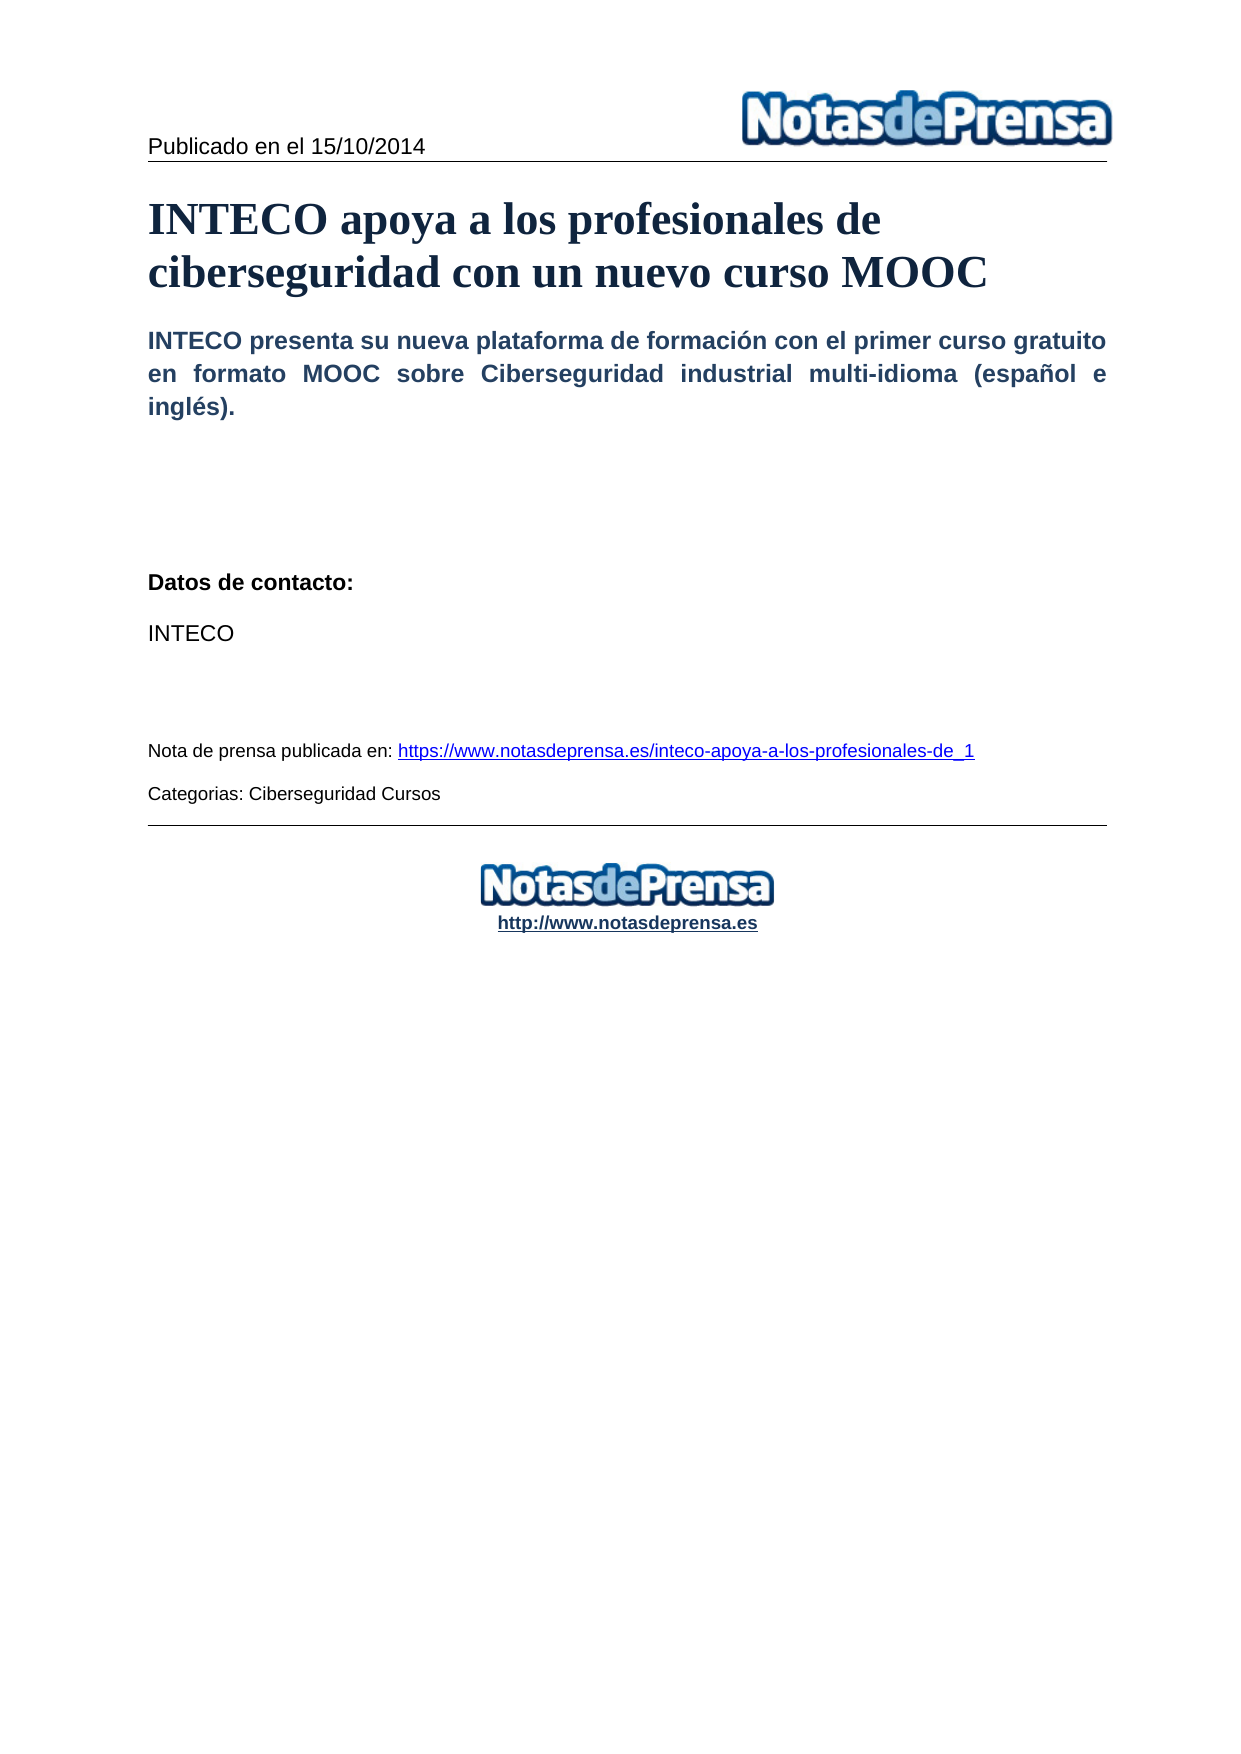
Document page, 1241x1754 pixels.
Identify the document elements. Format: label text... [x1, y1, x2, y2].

picture [480, 862, 775, 908]
text Publicado en el 15/10/2014 [148, 133, 1107, 161]
subtitle INTECO apoya a los profesionales de ciberseguridad con un nuevo curso MOOC [148, 192, 1107, 297]
subtitle INTECO presenta su nueva plataforma de formación con el primer curso gratuito en formato MOOC sobre Ciberseguridad industrial multi-idioma (español e inglés). [148, 326, 1107, 421]
text Categorias: Ciberseguridad Cursos [148, 783, 1107, 804]
text http://www.notasdeprensa.es [148, 912, 1107, 934]
picture [742, 90, 1113, 148]
text Nota de prensa publicada en: https://www.notasdeprensa.es/inteco-apoya-a-los-profesionales-de_1 [148, 740, 1107, 762]
text Datos de contacto: [148, 568, 1107, 595]
text INTECO [148, 619, 1063, 646]
